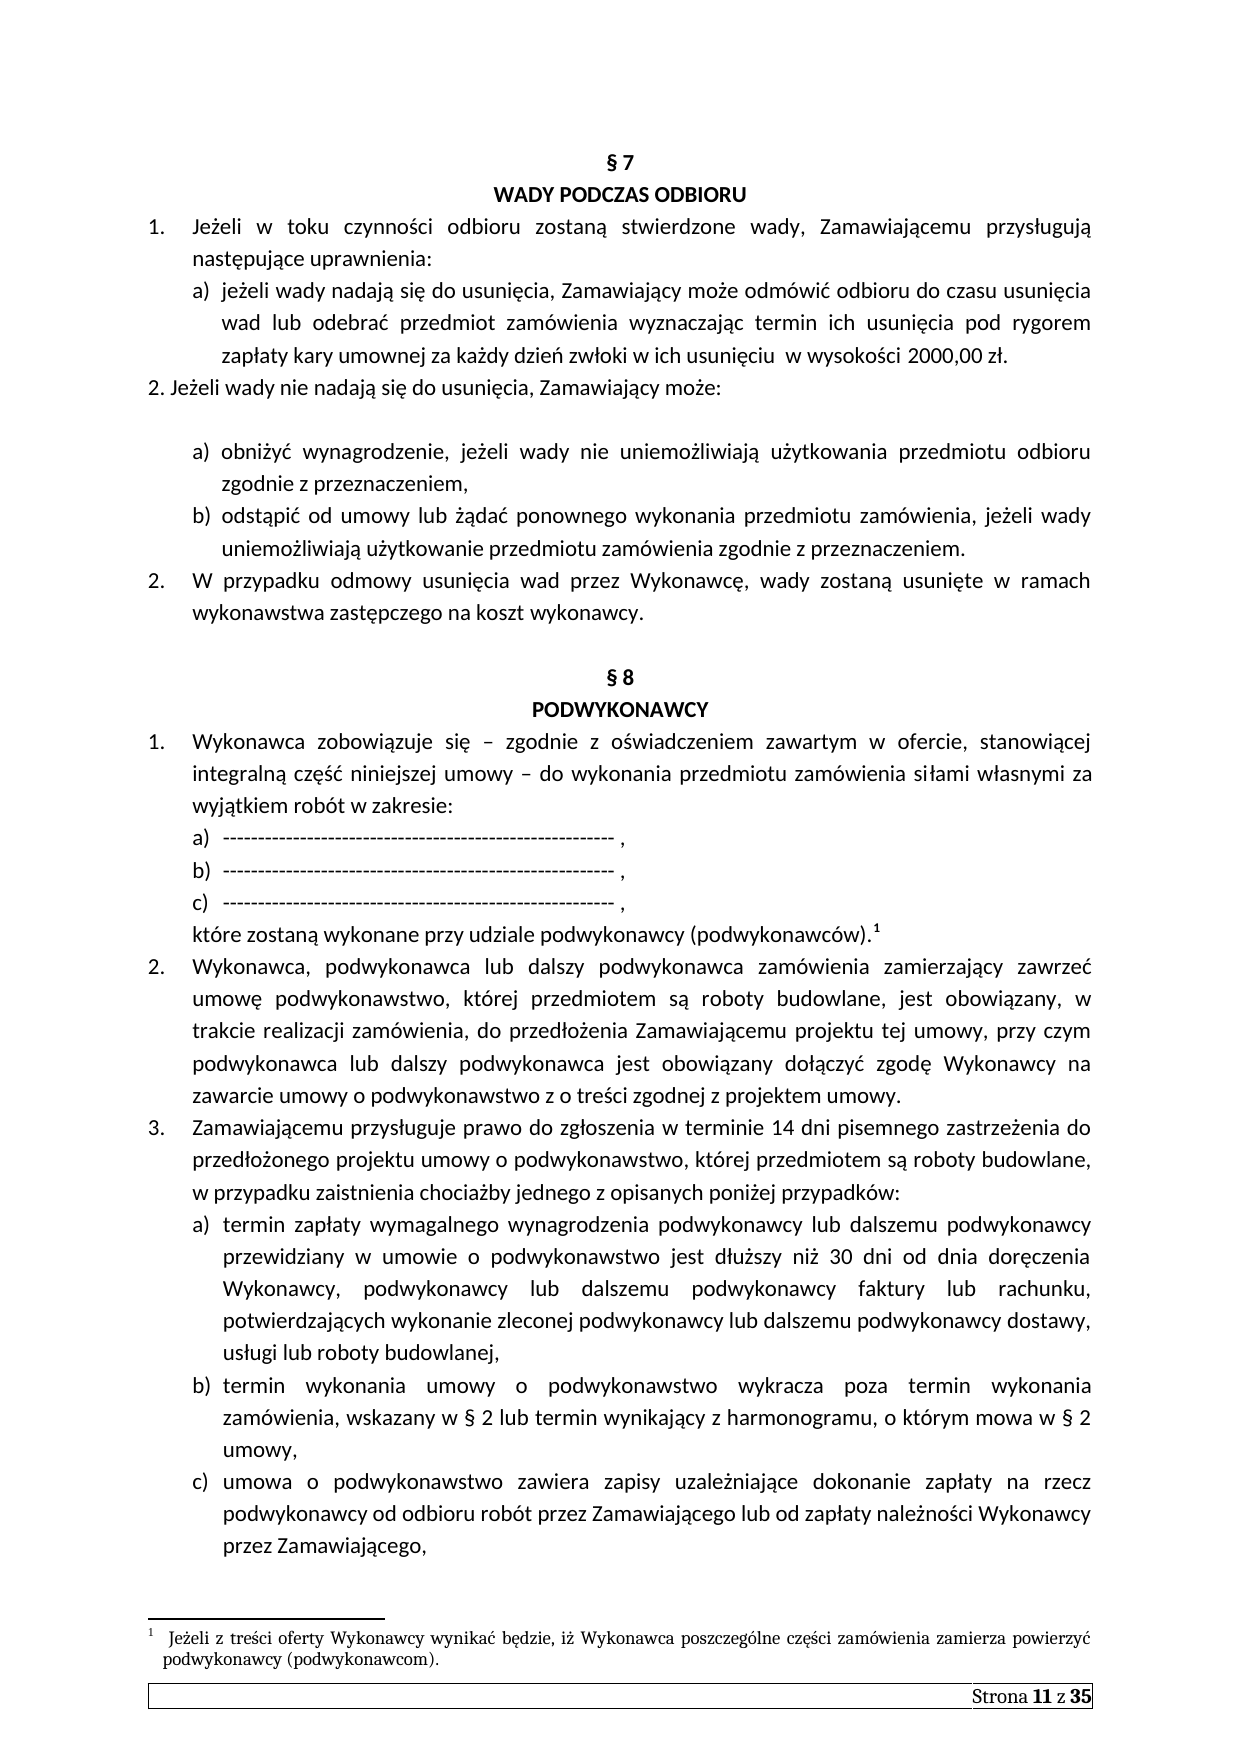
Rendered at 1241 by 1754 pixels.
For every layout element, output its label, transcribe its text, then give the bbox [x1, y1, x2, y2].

text 2. Jeżeli wady nie nadają się do usunięcia, Zamawiający może: [148, 373, 1093, 401]
list Wykonawca zobowiązuje się – zgodnie z oświadczeniem zawartym w ofercie, stanowiącej integralną część niniejszej umowy – do wykonania przedmiotu zamówienia siłami własnymi za wyjątkiem robót w zakresie: [148, 727, 1093, 819]
text § 8 [148, 663, 1093, 691]
list odstąpić od umowy lub żądać ponownego wykonania przedmiotu zamówienia, jeżeli wady uniemożliwiają użytkowanie przedmiotu zamówienia zgodnie z przeznaczeniem. [192, 502, 1093, 562]
text PODWYKONAWCY [148, 695, 1093, 723]
list termin wykonania umowy o podwykonawstwo wykracza poza termin wykonania zamówienia, wskazany w § 2 lub termin wynikający z harmonogramu, o którym mowa w § 2 umowy, [192, 1371, 1093, 1463]
text § 7 [148, 148, 1093, 176]
list jeżeli wady nadają się do usunięcia, Zamawiający może odmówić odbioru do czasu usunięcia wad lub odebrać przedmiot zamówienia wyznaczając termin ich usunięcia pod rygorem zapłaty kary umownej za każdy dzień zwłoki w ich usunięciu w wysokości 2000,00 zł. [192, 276, 1093, 369]
list -------------------------------------------------------- , [192, 823, 1093, 852]
list Wykonawca, podwykonawca lub dalszy podwykonawca zamówienia zamierzający zawrzeć umowę podwykonawstwo, której przedmiotem są roboty budowlane, jest obowiązany, w trakcie realizacji zamówienia, do przedłożenia Zamawiającemu projektu tej umowy, przy czym podwykonawca lub dalszy podwykonawca jest obowiązany dołączyć zgodę Wykonawcy na zawarcie umowy o podwykonawstwo z o treści zgodnej z projektem umowy. [148, 952, 1093, 1109]
text które zostaną wykonane przy udziale podwykonawcy (podwykonawców). [148, 920, 1093, 948]
list W przypadku odmowy usunięcia wad przez Wykonawcę, wady zostaną usunięte w ramach wykonawstwa zastępczego na koszt wykonawcy. [148, 566, 1093, 626]
list Zamawiającemu przysługuje prawo do zgłoszenia w terminie 14 dni pisemnego zastrzeżenia do przedłożonego projektu umowy o podwykonawstwo, której przedmiotem są roboty budowlane, w przypadku zaistnienia chociażby jednego z opisanych poniżej przypadków: [148, 1113, 1093, 1206]
list termin zapłaty wymagalnego wynagrodzenia podwykonawcy lub dalszemu podwykonawcy przewidziany w umowie o podwykonawstwo jest dłuższy niż 30 dni od dnia doręczenia Wykonawcy, podwykonawcy lub dalszemu podwykonawcy faktury lub rachunku, potwierdzających wykonanie zleconej podwykonawcy lub dalszemu podwykonawcy dostawy, usługi lub roboty budowlanej, [192, 1210, 1093, 1367]
list Jeżeli w toku czynności odbioru zostaną stwierdzone wady, Zamawiającemu przysługują następujące uprawnienia: [148, 212, 1093, 272]
text WADY PODCZAS ODBIORU [148, 180, 1093, 208]
list umowa o podwykonawstwo zawiera zapisy uzależniające dokonanie zapłaty na rzecz podwykonawcy od odbioru robót przez Zamawiającego lub od zapłaty należności Wykonawcy przez Zamawiającego, [192, 1467, 1093, 1560]
list -------------------------------------------------------- , [192, 888, 1093, 916]
list -------------------------------------------------------- , [192, 856, 1093, 884]
text a) obniżyć wynagrodzenie, jeżeli wady nie uniemożliwiają użytkowania przedmiotu odbioru zgodnie z przeznaczeniem, [192, 437, 1093, 497]
